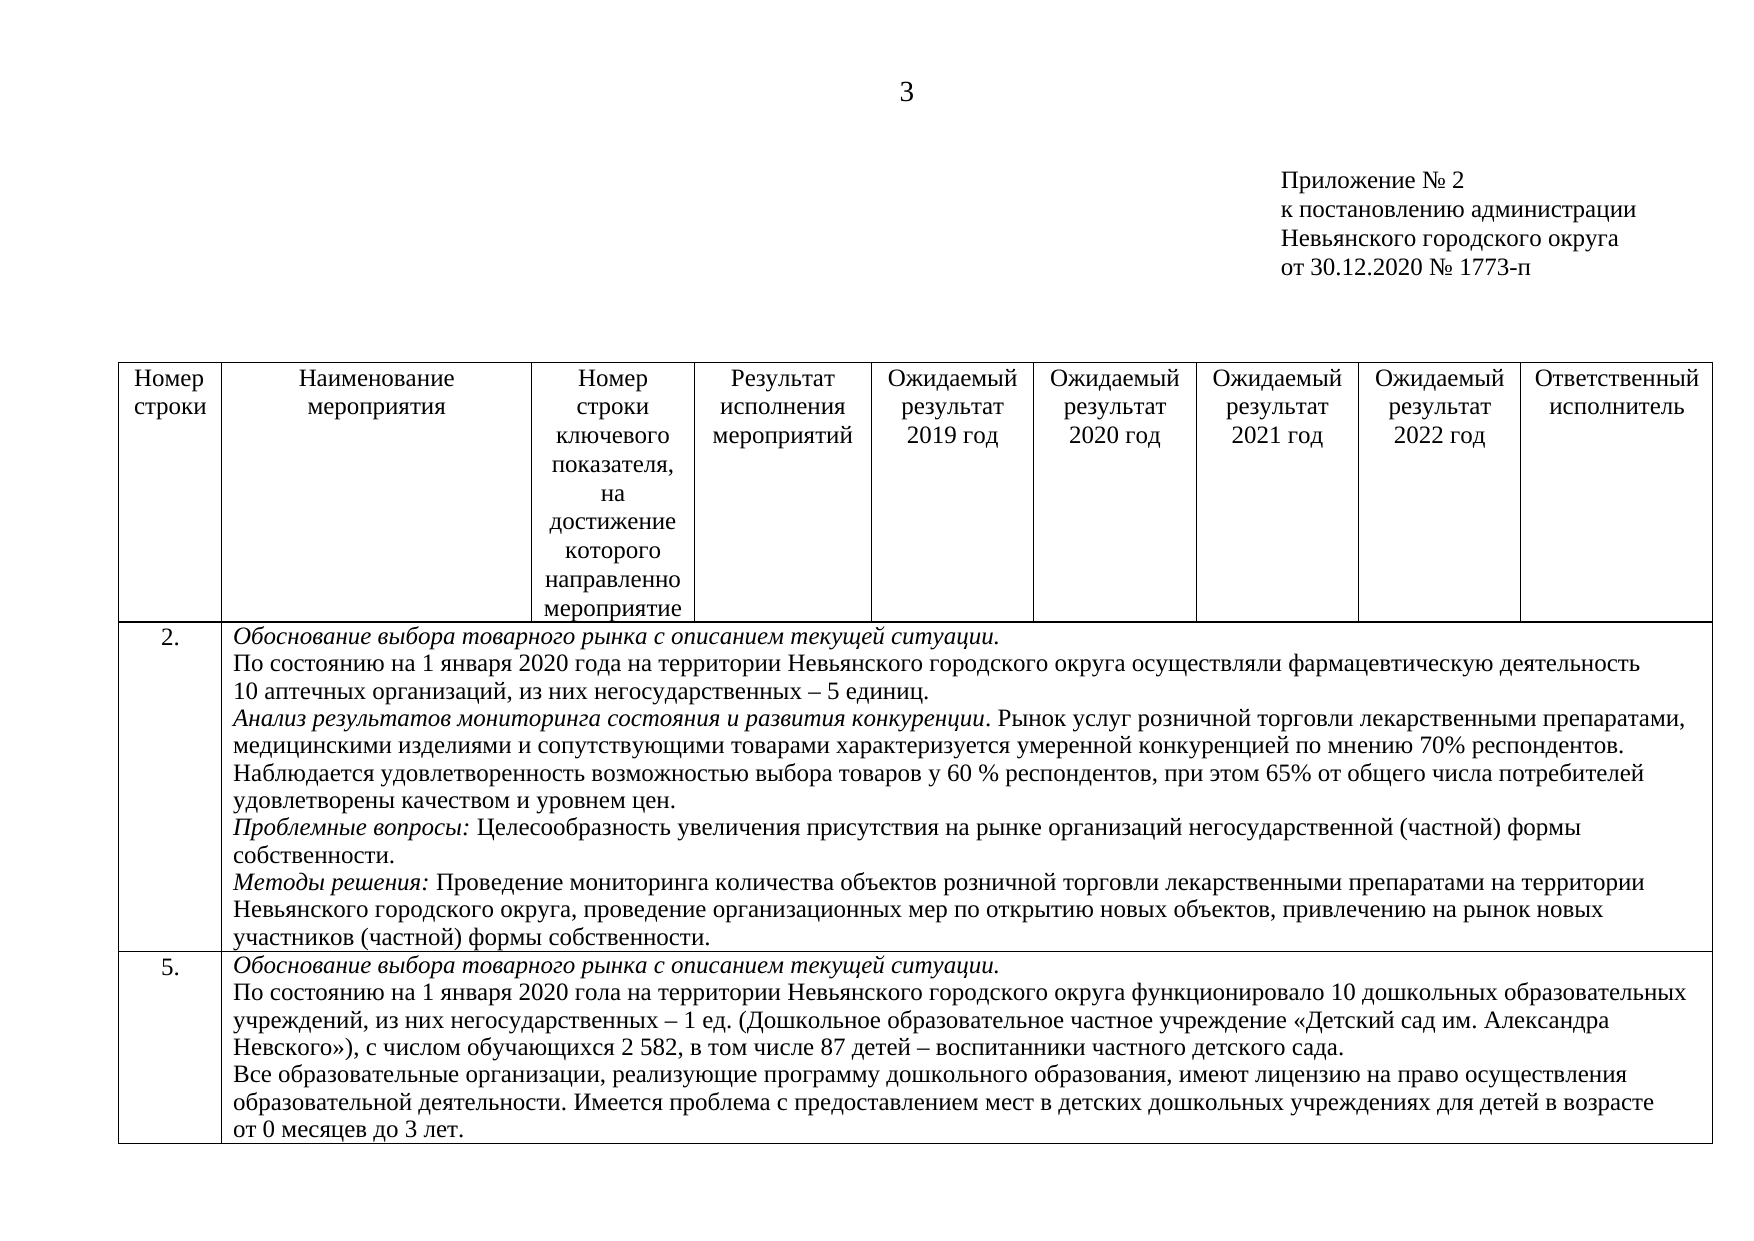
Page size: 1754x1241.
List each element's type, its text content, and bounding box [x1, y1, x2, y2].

table_header Результат исполнения мероприятий [695, 363, 871, 621]
table_header Ответственный исполнитель [1521, 363, 1712, 621]
table_cell 2. [119, 623, 221, 951]
table_header Ожидаемый результат 2019 год [872, 363, 1033, 621]
text к постановлению администрации [118, 194, 1695, 223]
text Приложение № 2 [118, 165, 1695, 194]
text от 30.12.2020 № 1773-п [118, 252, 1695, 280]
table_cell 5. [119, 952, 221, 1143]
table_header Ожидаемый результат 2020 год [1034, 363, 1196, 621]
table_cell Обоснование выбора товарного рынка с описанием текущей ситуации. По состоянию на 1 января 2020 года на территории Невьянского городского округа осуществляли фармацевтическую деятельность 10 аптечных организаций, из них негосударственных – 5 единиц. Анализ результатов мониторинга состояния и развития конкуренции. Рынок услуг розничной торговли лекарственными препаратами, медицинскими изделиями и сопутствующими товарами характеризуется умеренной конкуренцией по мнению 70% респондентов. Наблюдается удовлетворенность возможностью выбора товаров у 60 % респондентов, при этом 65% от общего числа потребителей удовлетворены качеством и уровнем цен. Проблемные вопросы: Целесообразность увеличения присутствия на рынке организаций негосударственной (частной) формы собственности. Методы решения: Проведение мониторинга количества объектов розничной торговли лекарственными препаратами на территории Невьянского городского округа, проведение организационных мер по открытию новых объектов, привлечению на рынок новых участников (частной) формы собственности. [222, 623, 1712, 951]
table_header Ожидаемый результат 2022 год [1359, 363, 1520, 621]
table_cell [222, 952, 1712, 1143]
text Невьянского городского округа [118, 223, 1695, 252]
table_header Номер строки [119, 363, 221, 621]
table_header Наименование мероприятия [222, 363, 531, 621]
table_header Ожидаемый результат 2021 год [1197, 363, 1358, 621]
table_header Номер строки ключевого показателя, на достижение которого направленно мероприятие [532, 363, 694, 621]
